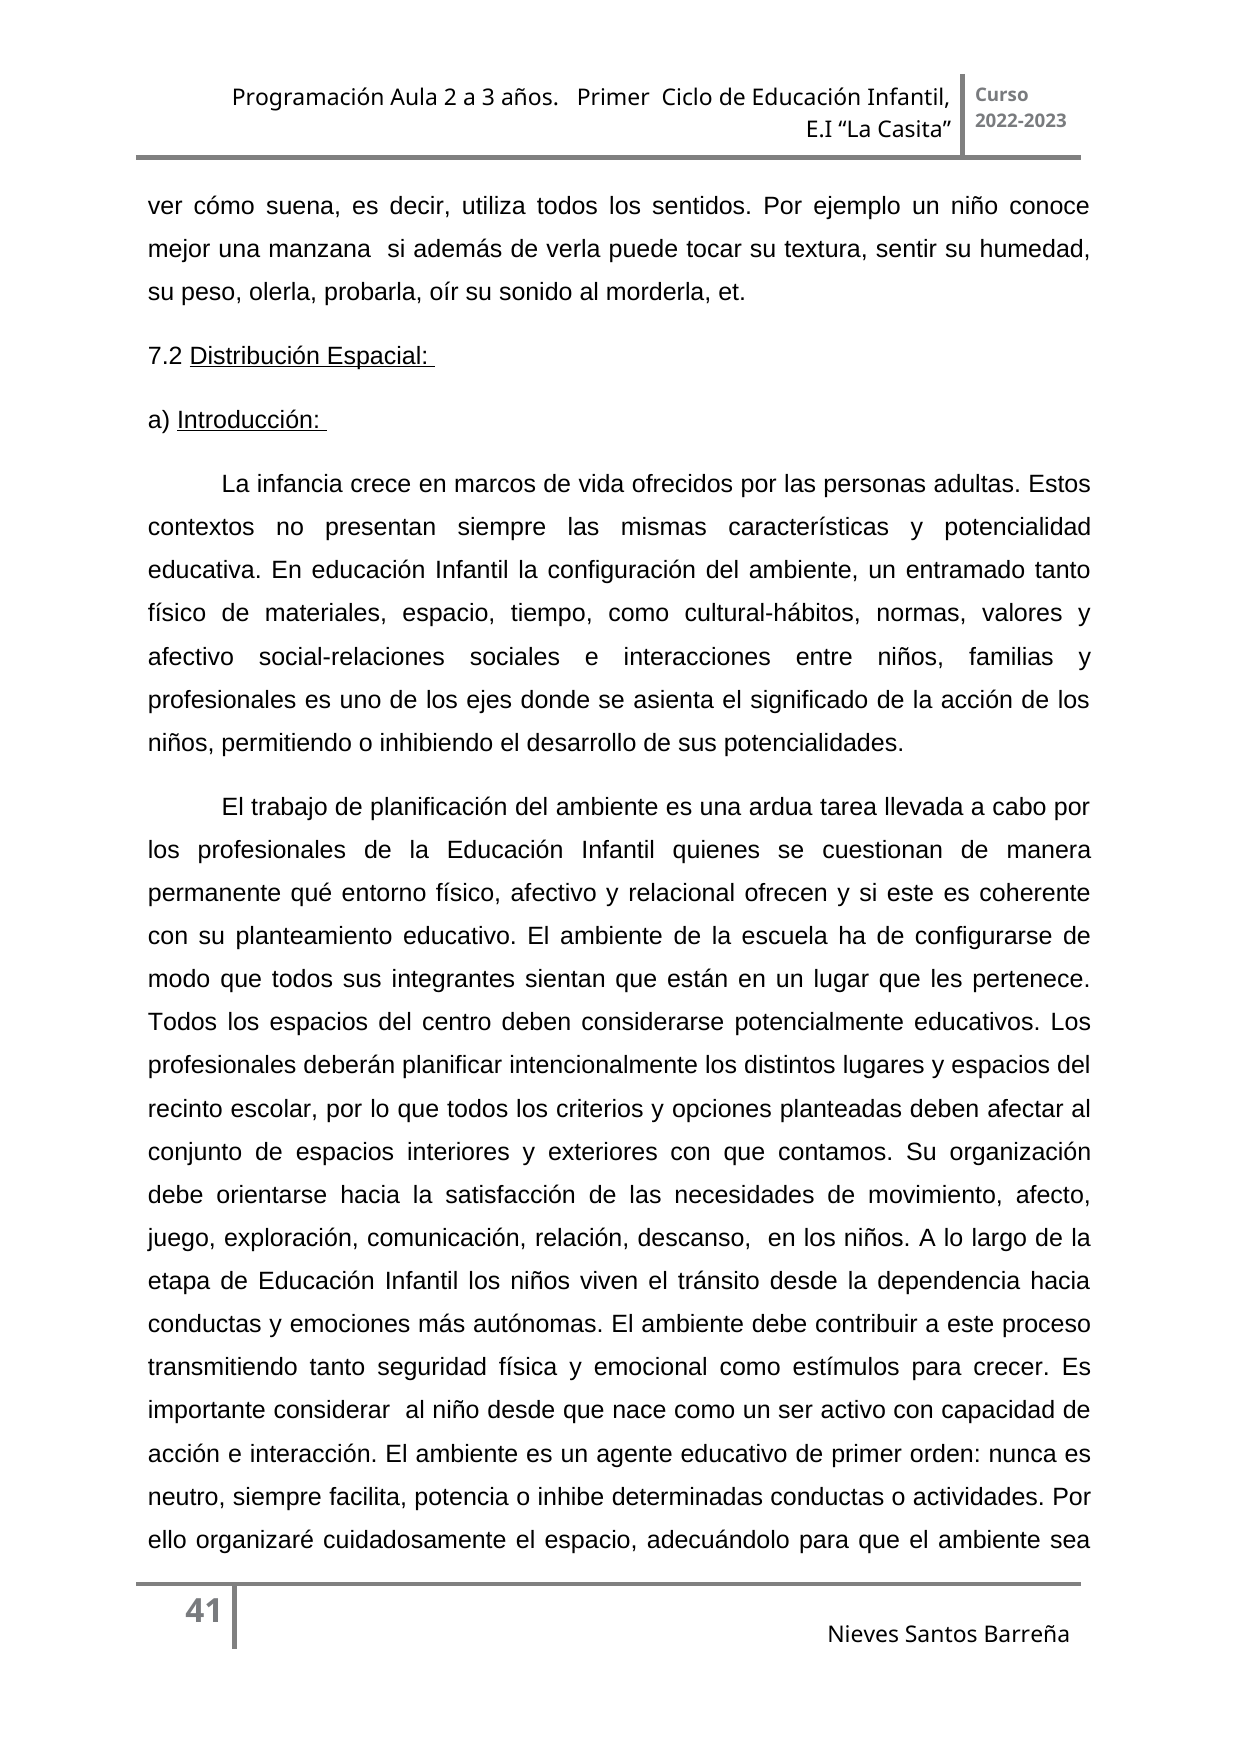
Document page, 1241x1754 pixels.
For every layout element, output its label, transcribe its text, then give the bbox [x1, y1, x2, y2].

text a) Introducción: [148, 405, 1092, 434]
text 7.2 Distribución Espacial: [148, 341, 1092, 370]
text La infancia crece en marcos de vida ofrecidos por las personas adultas. Estos contextos no presentan siempre las mismas características y potencialidad educativa. En educación Infantil la configuración del ambiente, un entramado tanto físico de materiales, espacio, tiempo, como cultural-hábitos, normas, valores y afectivo social-relaciones sociales e interacciones entre niños, familias y profesionales es uno de los ejes donde se asienta el significado de la acción de los niños, permitiendo o inhibiendo el desarrollo de sus potencialidades. [148, 469, 1092, 757]
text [148, 191, 1092, 306]
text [148, 792, 1092, 1554]
